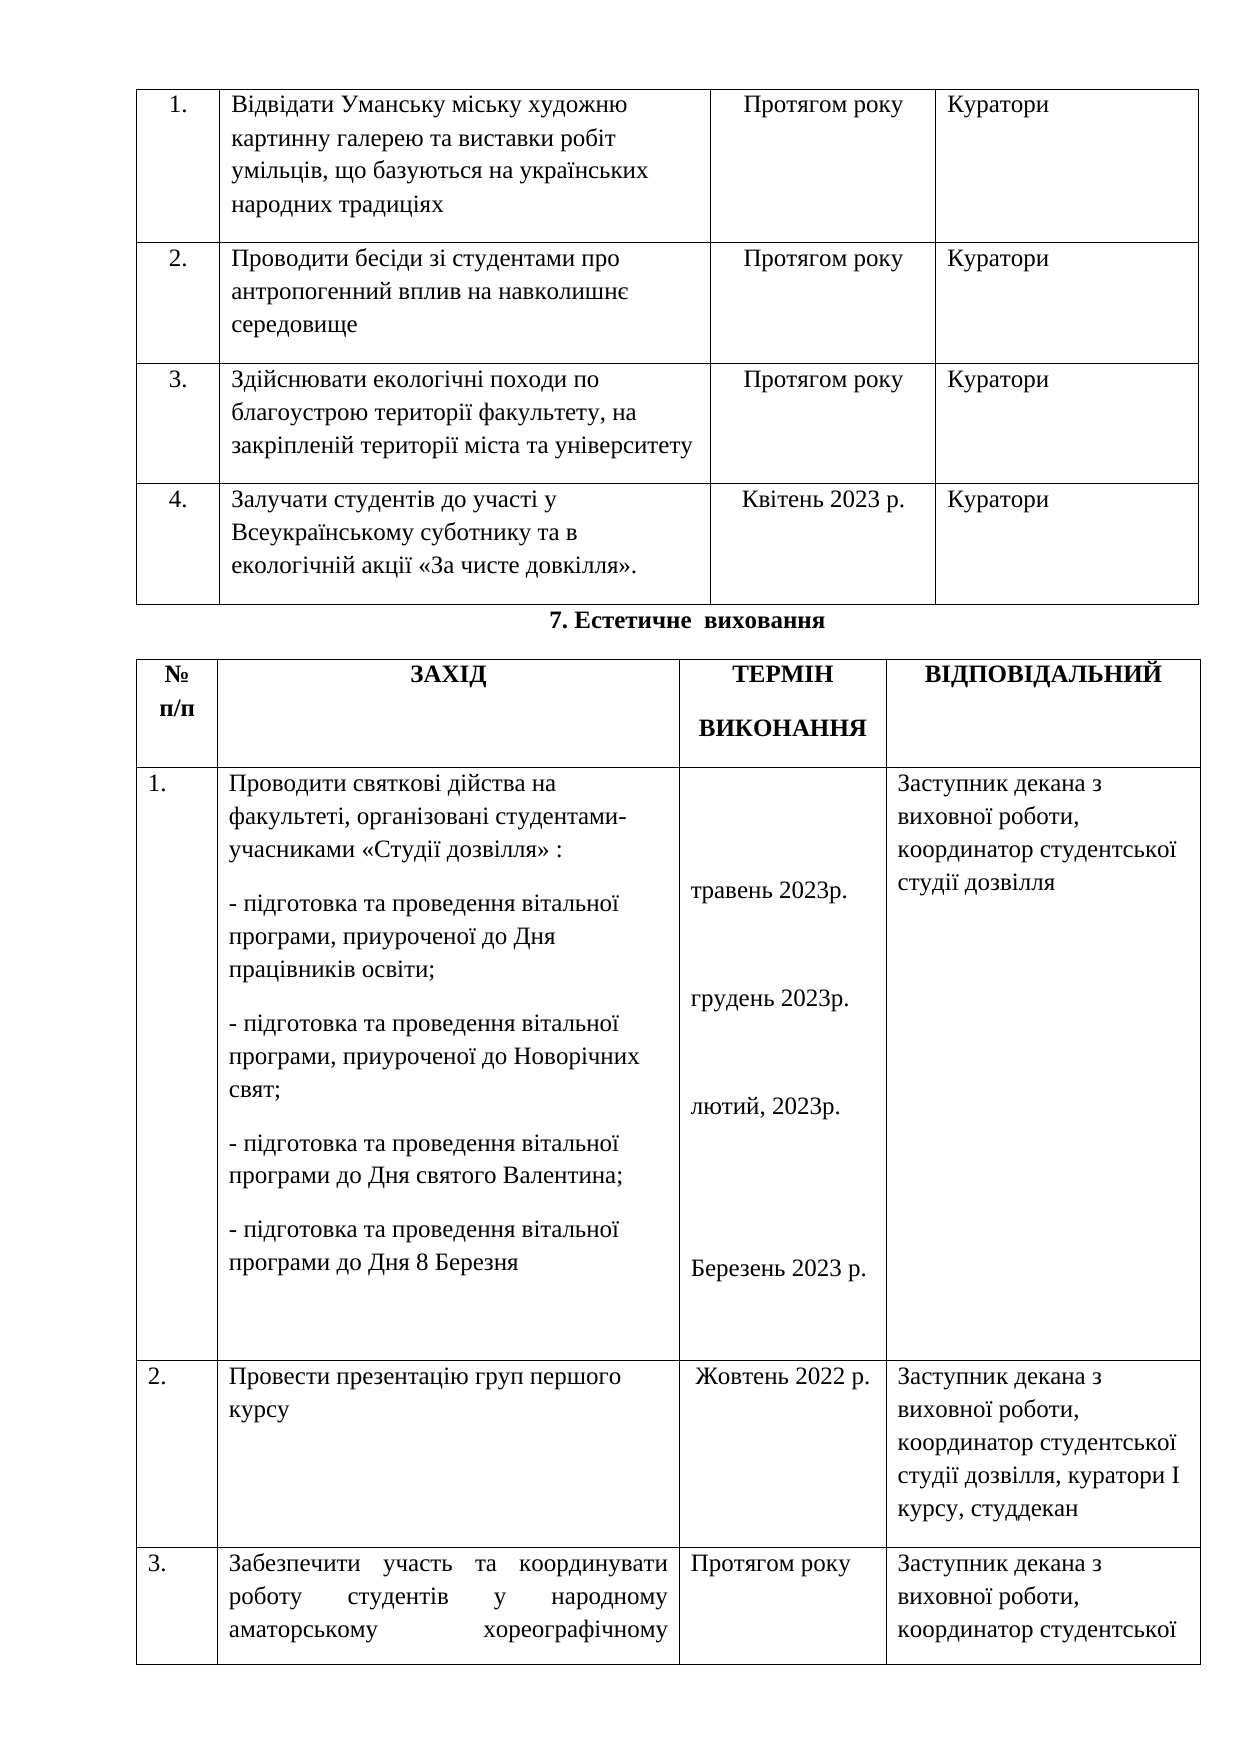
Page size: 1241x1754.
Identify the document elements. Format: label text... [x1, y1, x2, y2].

table_cell Куратори [936, 90, 1198, 242]
table_cell Протягом року [680, 1548, 886, 1664]
table_header ВІДПОВІДАЛЬНИЙ [887, 660, 1200, 767]
table_cell Проводити святкові дійства на факультеті, організовані студентами-учасниками «Студії дозвілля» : - підготовка та проведення вітальної програми, приуроченої до Дня працівників освіти; - підготовка та проведення вітальної програми, приуроченої до Новорічних свят; - підготовка та проведення вітальної програми до Дня святого Валентина; - підготовка та проведення вітальної програми до Дня 8 Березня [218, 768, 679, 1360]
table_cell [887, 1548, 1200, 1664]
table_cell Куратори [936, 364, 1198, 483]
table_cell Заступник декана з виховної роботи, координатор студентської студії дозвілля [887, 768, 1200, 1360]
table_header ТЕРМІН ВИКОНАННЯ [680, 660, 886, 767]
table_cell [218, 1548, 679, 1664]
table_header ЗАХІД [218, 660, 679, 767]
table_cell 1. [137, 768, 217, 1360]
table_cell 2. [137, 243, 219, 363]
table_cell Заступник декана з виховної роботи, координатор студентської студії дозвілля, куратори І курсу, студдекан [887, 1361, 1200, 1547]
table_cell Жовтень 2022 р. [680, 1361, 886, 1547]
table_cell 4. [137, 484, 219, 604]
text 7. Естетичне виховання [148, 605, 1152, 633]
table_cell Здійснювати екологічні походи по благоустрою території факультету, на закріпленій території міста та університету [220, 364, 710, 483]
table_cell Відвідати Уманську міську художню картинну галерею та виставки робіт умільців, що базуються на українських народних традиціях [220, 90, 710, 242]
table_cell Протягом року [711, 243, 935, 363]
table_cell Квітень 2023 р. [711, 484, 935, 604]
table_cell Проводити бесіди зі студентами про антропогенний вплив на навколишнє середовище [220, 243, 710, 363]
table_header № п/п [137, 660, 217, 767]
table_cell Протягом року [711, 364, 935, 483]
table_cell 1. [137, 90, 219, 242]
table_cell Провести презентацію груп першого курсу [218, 1361, 679, 1547]
table_cell Протягом року [711, 90, 935, 242]
table_cell Куратори [936, 243, 1198, 363]
table_cell Залучати студентів до участі у Всеукраїнському суботнику та в екологічній акції «За чисте довкілля». [220, 484, 710, 604]
table_cell 2. [137, 1361, 217, 1547]
table_cell 3. [137, 1548, 217, 1664]
table_cell 3. [137, 364, 219, 483]
table_cell травень 2023р. грудень 2023р. лютий, 2023р. Березень 2023 р. [680, 768, 886, 1360]
table_cell Куратори [936, 484, 1198, 604]
